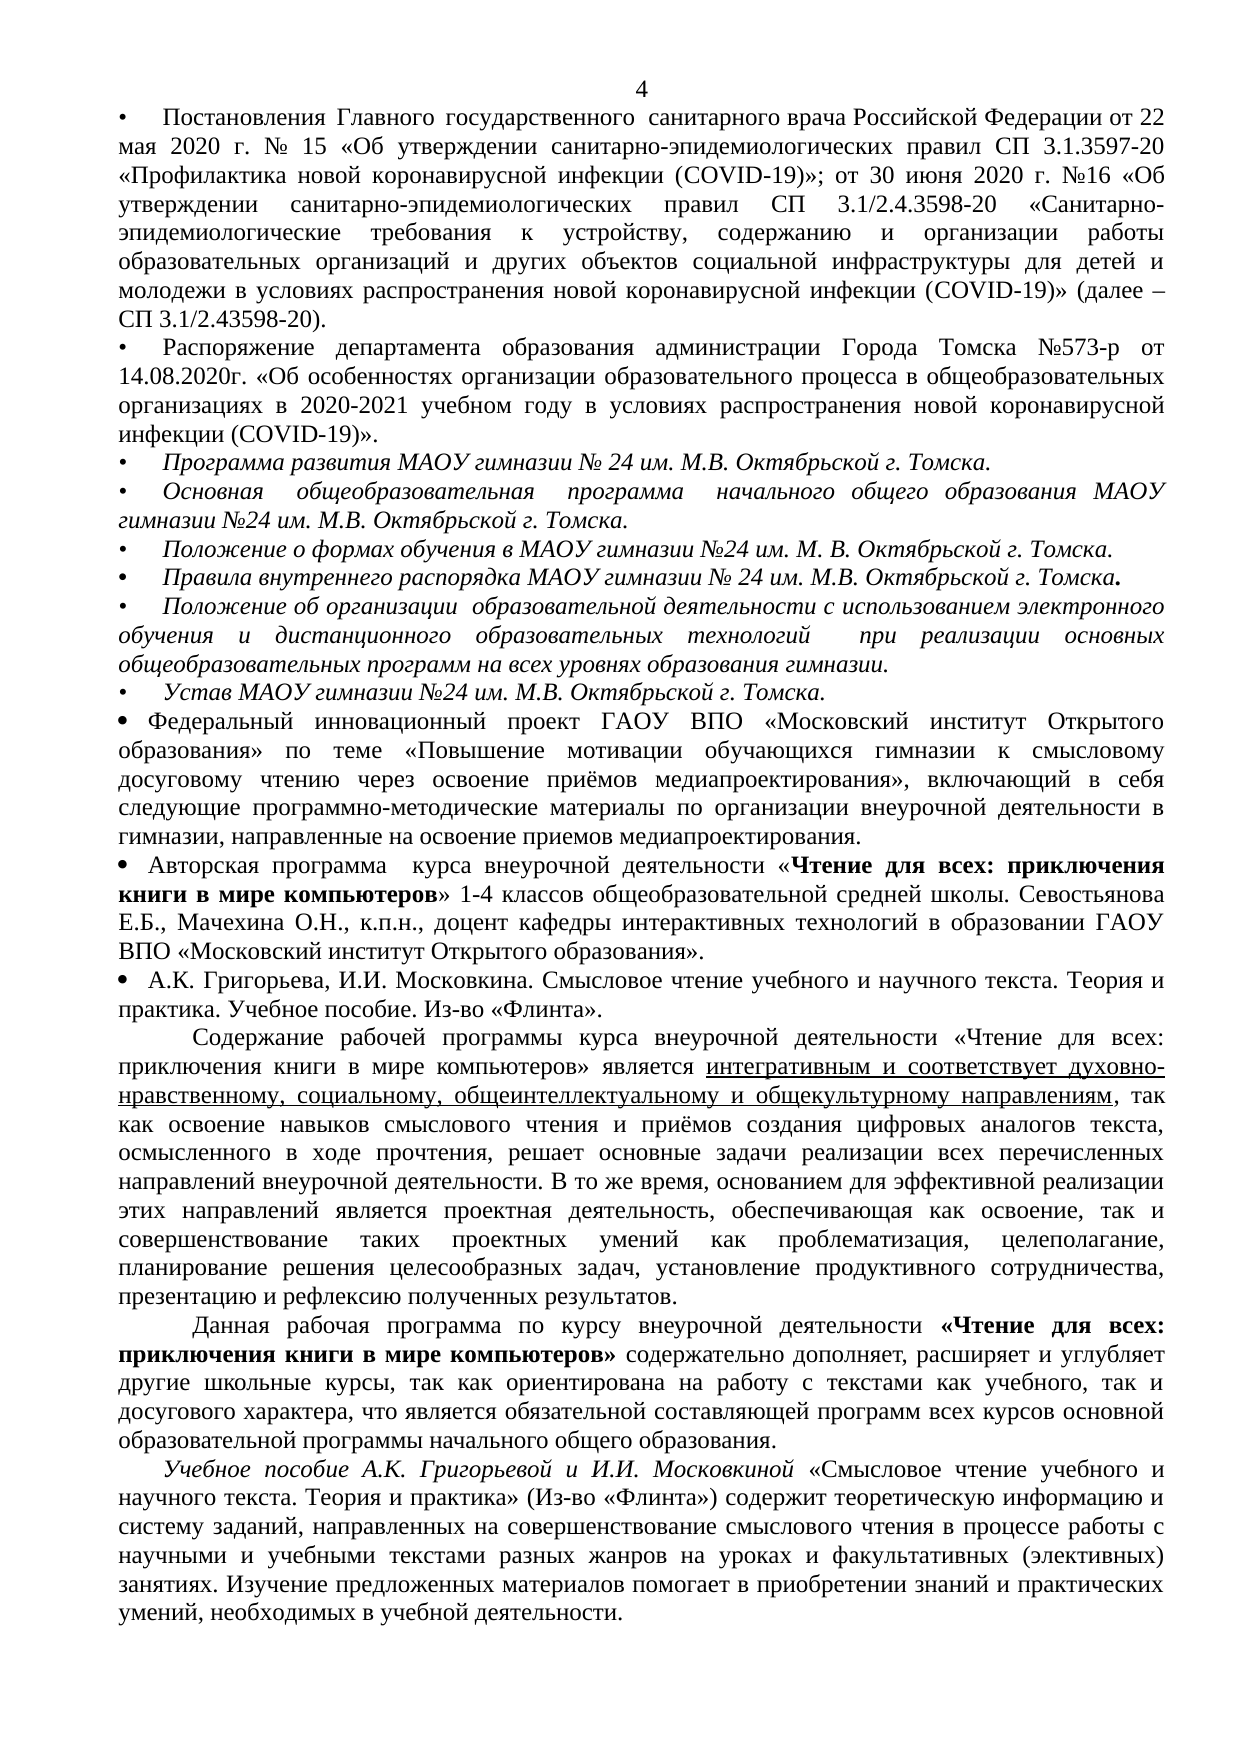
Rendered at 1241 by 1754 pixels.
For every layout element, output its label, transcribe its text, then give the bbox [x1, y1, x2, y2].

list Устав МАОУ гимназии №24 им. М.В. Октябрьской г. Томска. [118, 677, 1165, 706]
list Положение о формах обучения в МАОУ гимназии №24 им. М. В. Октябрьской г. Томска. [118, 534, 1165, 562]
list Постановления Главного государственного санитарного врача Российской Федерации от 22 мая 2020 г. № 15 «Об утверждении санитарно-эпидемиологических правил СП 3.1.3597-20 «Профилактика новой коронавирусной инфекции (COVID-19)»; от 30 июня 2020 г. №16 «Об утверждении санитарно-эпидемиологических правил СП 3.1/2.4.3598-20 «Санитарно-эпидемиологические требования к устройству, содержанию и организации работы образовательных организаций и других объектов социальной инфраструктуры для детей и молодежи в условиях распространения новой коронавирусной инфекции (COVID-19)» (далее – СП 3.1/2.43598-20). [118, 102, 1165, 332]
list Положение об организации образовательной деятельности с использованием электронного обучения и дистанционного образовательных технологий при реализации основных общеобразовательных программ на всех уровнях образования гимназии. [118, 591, 1165, 677]
list А.К. Григорьева, И.И. Московкина. Смысловое чтение учебного и научного текста. Теория и практика. Учебное пособие. Из-во «Флинта». [118, 965, 1165, 1022]
list Программа развития МАОУ гимназии № 24 им. М.В. Октябрьской г. Томска. [118, 447, 1165, 476]
list Распоряжение департамента образования администрации Города Томска №573-р от 14.08.2020г. «Об особенностях организации образовательного процесса в общеобразовательных организациях в 2020-2021 учебном году в условиях распространения новой коронавирусной инфекции (COVID-19)». [118, 332, 1165, 447]
list Правила внутреннего распорядка МАОУ гимназии № 24 им. М.В. Октябрьской г. Томска. [118, 562, 1165, 591]
text Данная рабочая программа по курсу внеурочной деятельности «Чтение для всех: приключения книги в мире компьютеров» содержательно дополняет, расширяет и углубляет другие школьные курсы, так как ориентирована на работу с текстами как учебного, так и досугового характера, что является обязательной составляющей программ всех курсов основной образовательной программы начального общего образования. [118, 1310, 1165, 1454]
list Федеральный инновационный проект ГАОУ ВПО «Московский институт Открытого образования» по теме «Повышение мотивации обучающихся гимназии к смысловому досуговому чтению через освоение приёмов медиапроектирования», включающий в себя следующие программно-методические материалы по организации внеурочной деятельности в гимназии, направленные на освоение приемов медиапроектирования. [118, 706, 1165, 850]
list Авторская программа курса внеурочной деятельности «Чтение для всех: приключения книги в мире компьютеров» 1-4 классов общеобразовательной средней школы. Севостьянова Е.Б., Мачехина О.Н., к.п.н., доцент кафедры интерактивных технологий в образовании ГАОУ ВПО «Московский институт Открытого образования». [118, 850, 1165, 965]
text Учебное пособие А.К. Григорьевой и И.И. Московкиной «Смысловое чтение учебного и научного текста. Теория и практика» (Из-во «Флинта») содержит теоретическую информацию и систему заданий, направленных на совершенствование смыслового чтения в процессе работы с научными и учебными текстами разных жанров на уроках и факультативных (элективных) занятиях. Изучение предложенных материалов помогает в приобретении знаний и практических умений, необходимых в учебной деятельности. [118, 1454, 1165, 1626]
list Основная общеобразовательная программа начального общего образования МАОУ гимназии №24 им. М.В. Октябрьской г. Томска. [118, 476, 1165, 534]
text Содержание рабочей программы курса внеурочной деятельности «Чтение для всех: приключения книги в мире компьютеров» является интегративным и соответствует духовно-нравственному, социальному, общеинтеллектуальному и общекультурному направлениям, так как освоение навыков смыслового чтения и приёмов создания цифровых аналогов текста, осмысленного в ходе прочтения, решает основные задачи реализации всех перечисленных направлений внеурочной деятельности. В то же время, основанием для эффективной реализации этих направлений является проектная деятельность, обеспечивающая как освоение, так и совершенствование таких проектных умений как проблематизация, целеполагание, планирование решения целесообразных задач, установление продуктивного сотрудничества, презентацию и рефлексию полученных результатов. [118, 1022, 1165, 1310]
